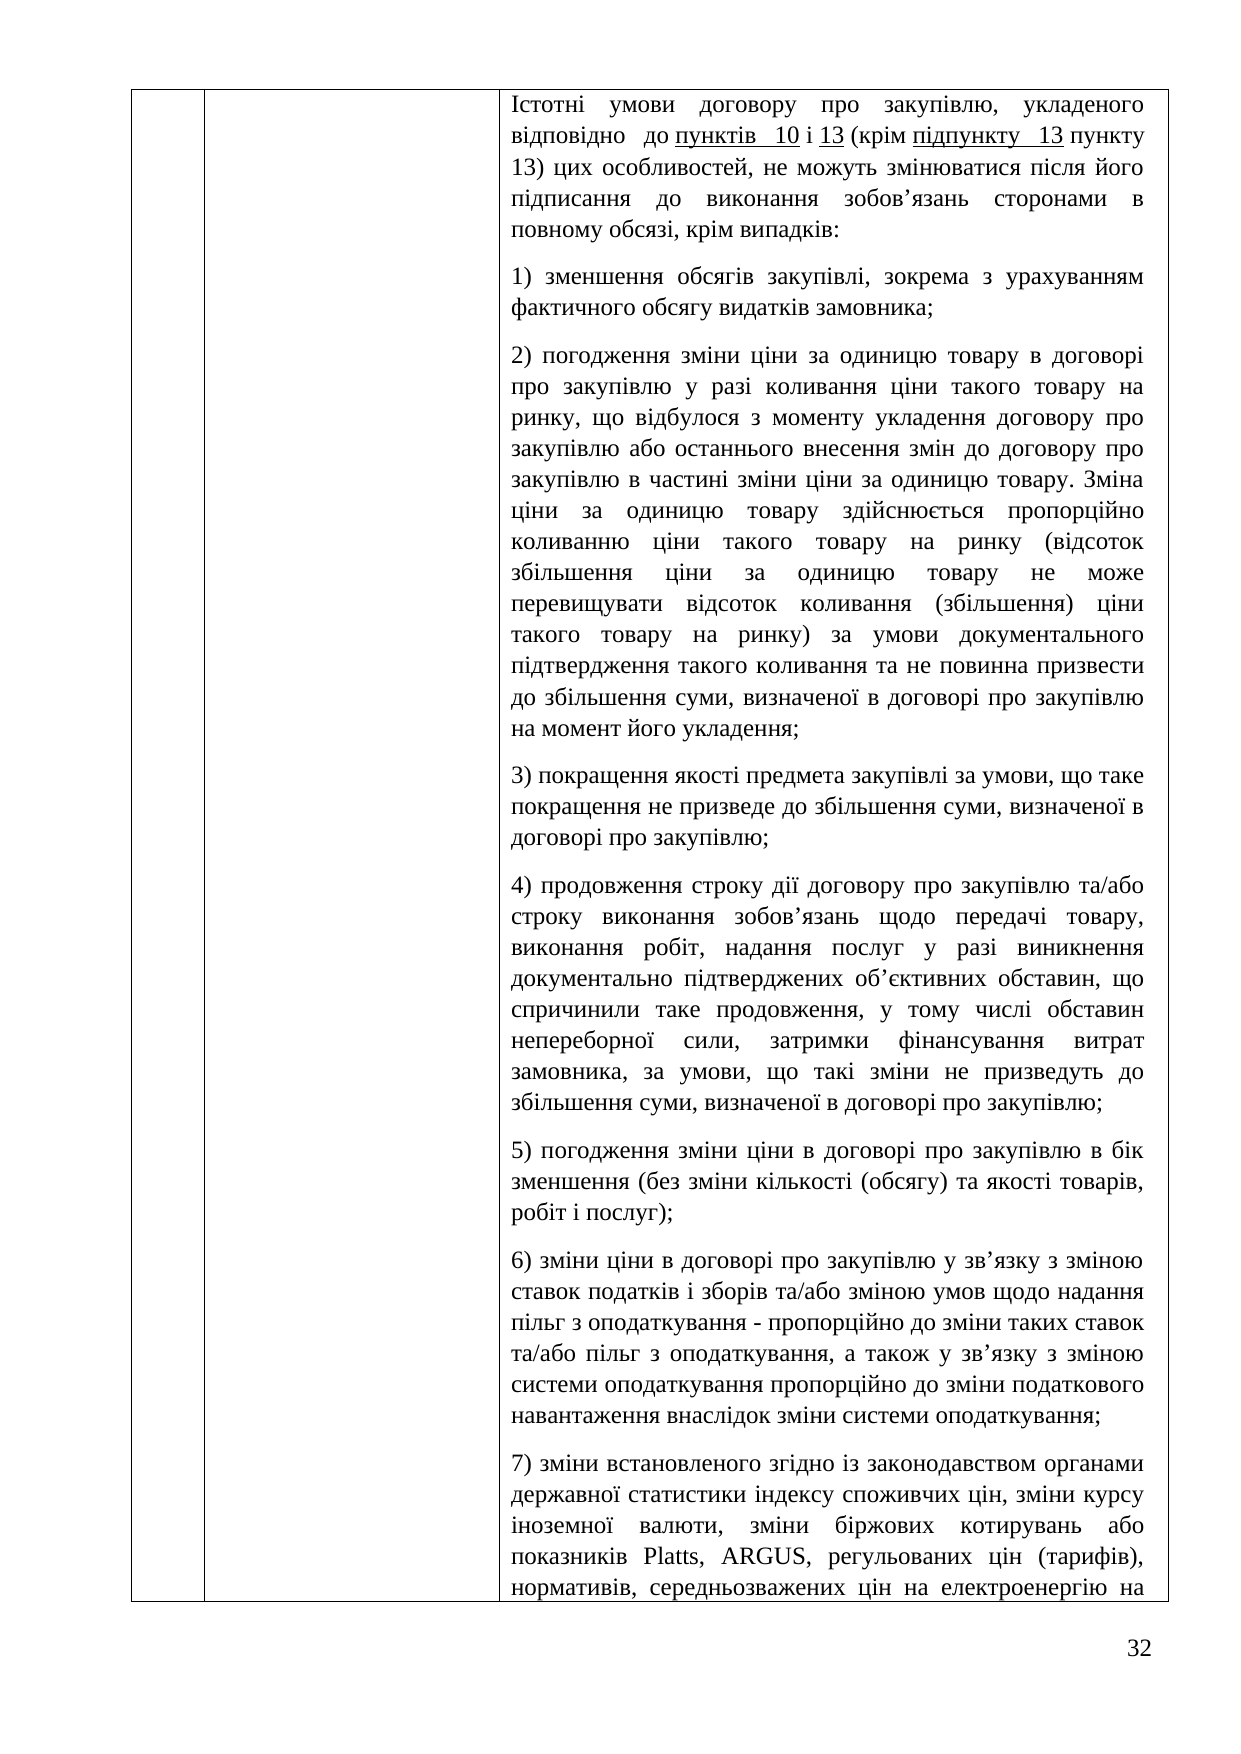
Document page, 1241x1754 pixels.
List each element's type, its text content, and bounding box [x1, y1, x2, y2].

table_cell 4 [132, 90, 204, 1601]
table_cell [500, 90, 1168, 1601]
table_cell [205, 90, 499, 1601]
